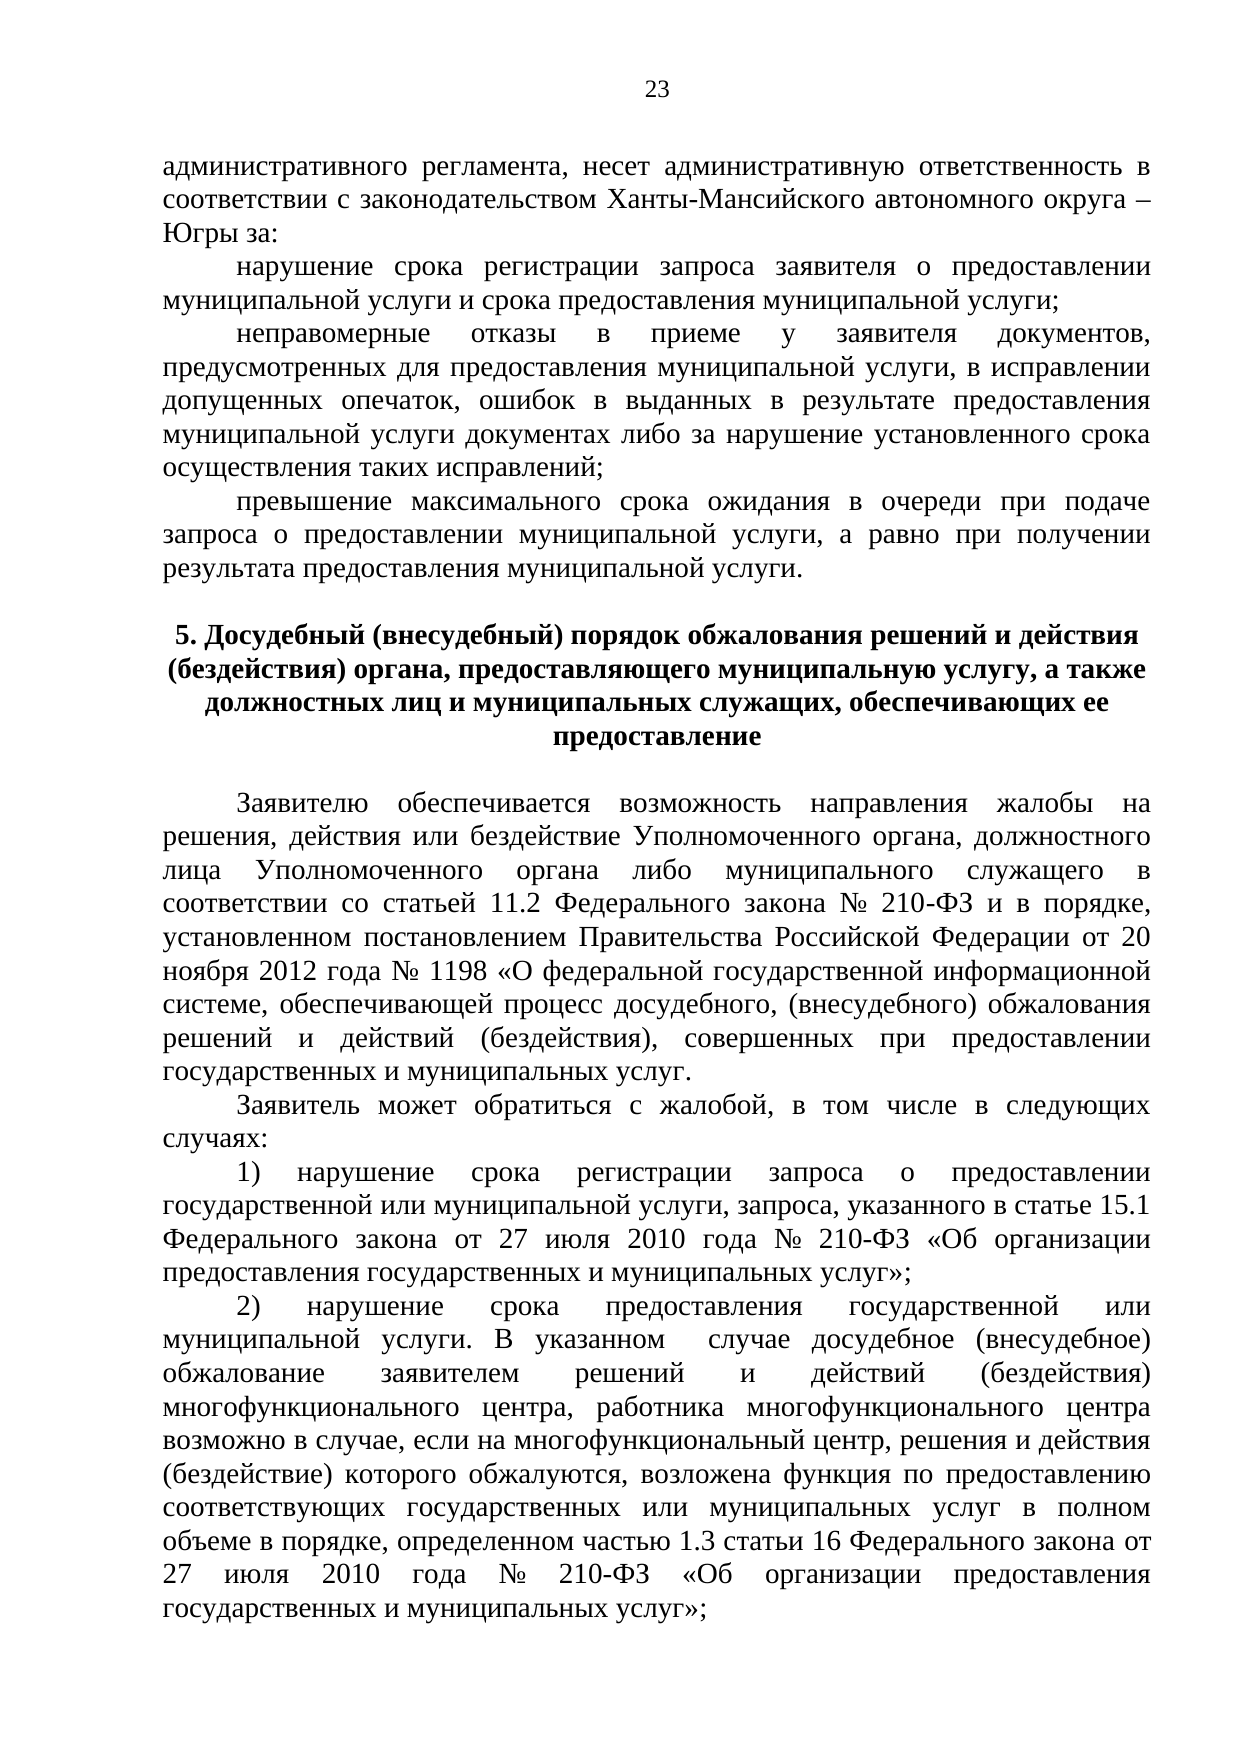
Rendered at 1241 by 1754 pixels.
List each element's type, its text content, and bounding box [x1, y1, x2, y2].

text Заявителю обеспечивается возможность направления жалобы на решения, действия или бездействие Уполномоченного органа, должностного лица Уполномоченного органа либо муниципального служащего в соответствии со статьей 11.2 Федерального закона № 210-ФЗ и в порядке, установленном постановлением Правительства Российской Федерации от 20 ноября 2012 года № 1198 «О федеральной государственной информационной системе, обеспечивающей процесс досудебного, (внесудебного) обжалования решений и действий (бездействия), совершенных при предоставлении государственных и муниципальных услуг. [162, 785, 1152, 1087]
text неправомерные отказы в приеме у заявителя документов, предусмотренных для предоставления муниципальной услуги, в исправлении допущенных опечаток, ошибок в выданных в результате предоставления муниципальной услуги документах либо за нарушение установленного срока осуществления таких исправлений; [162, 315, 1152, 483]
text Заявитель может обратиться с жалобой, в том числе в следующих случаях: [162, 1087, 1152, 1154]
text 1) нарушение срока регистрации запроса о предоставлении государственной или муниципальной услуги, запроса, указанного в статье 15.1 Федерального закона от 27 июля 2010 года № 210-ФЗ «Об организации предоставления государственных и муниципальных услуг»; [162, 1154, 1152, 1288]
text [162, 148, 1152, 248]
text 5. Досудебный (внесудебный) порядок обжалования решений и действия (бездействия) органа, предоставляющего муниципальную услугу, а также должностных лиц и муниципальных служащих, обеспечивающих ее предоставление [162, 617, 1152, 751]
text превышение максимального срока ожидания в очереди при подаче запроса о предоставлении муниципальной услуги, а равно при получении результата предоставления муниципальной услуги. [162, 483, 1152, 584]
text 2) нарушение срока предоставления государственной или муниципальной услуги. В указанном случае досудебное (внесудебное) обжалование заявителем решений и действий (бездействия) многофункционального центра, работника многофункционального центра возможно в случае, если на многофункциональный центр, решения и действия (бездействие) которого обжалуются, возложена функция по предоставлению соответствующих государственных или муниципальных услуг в полном объеме в порядке, определенном частью 1.3 статьи 16 Федерального закона от 27 июля 2010 года № 210-ФЗ «Об организации предоставления государственных и муниципальных услуг»; [162, 1288, 1152, 1623]
text нарушение срока регистрации запроса заявителя о предоставлении муниципальной услуги и срока предоставления муниципальной услуги; [162, 248, 1152, 315]
